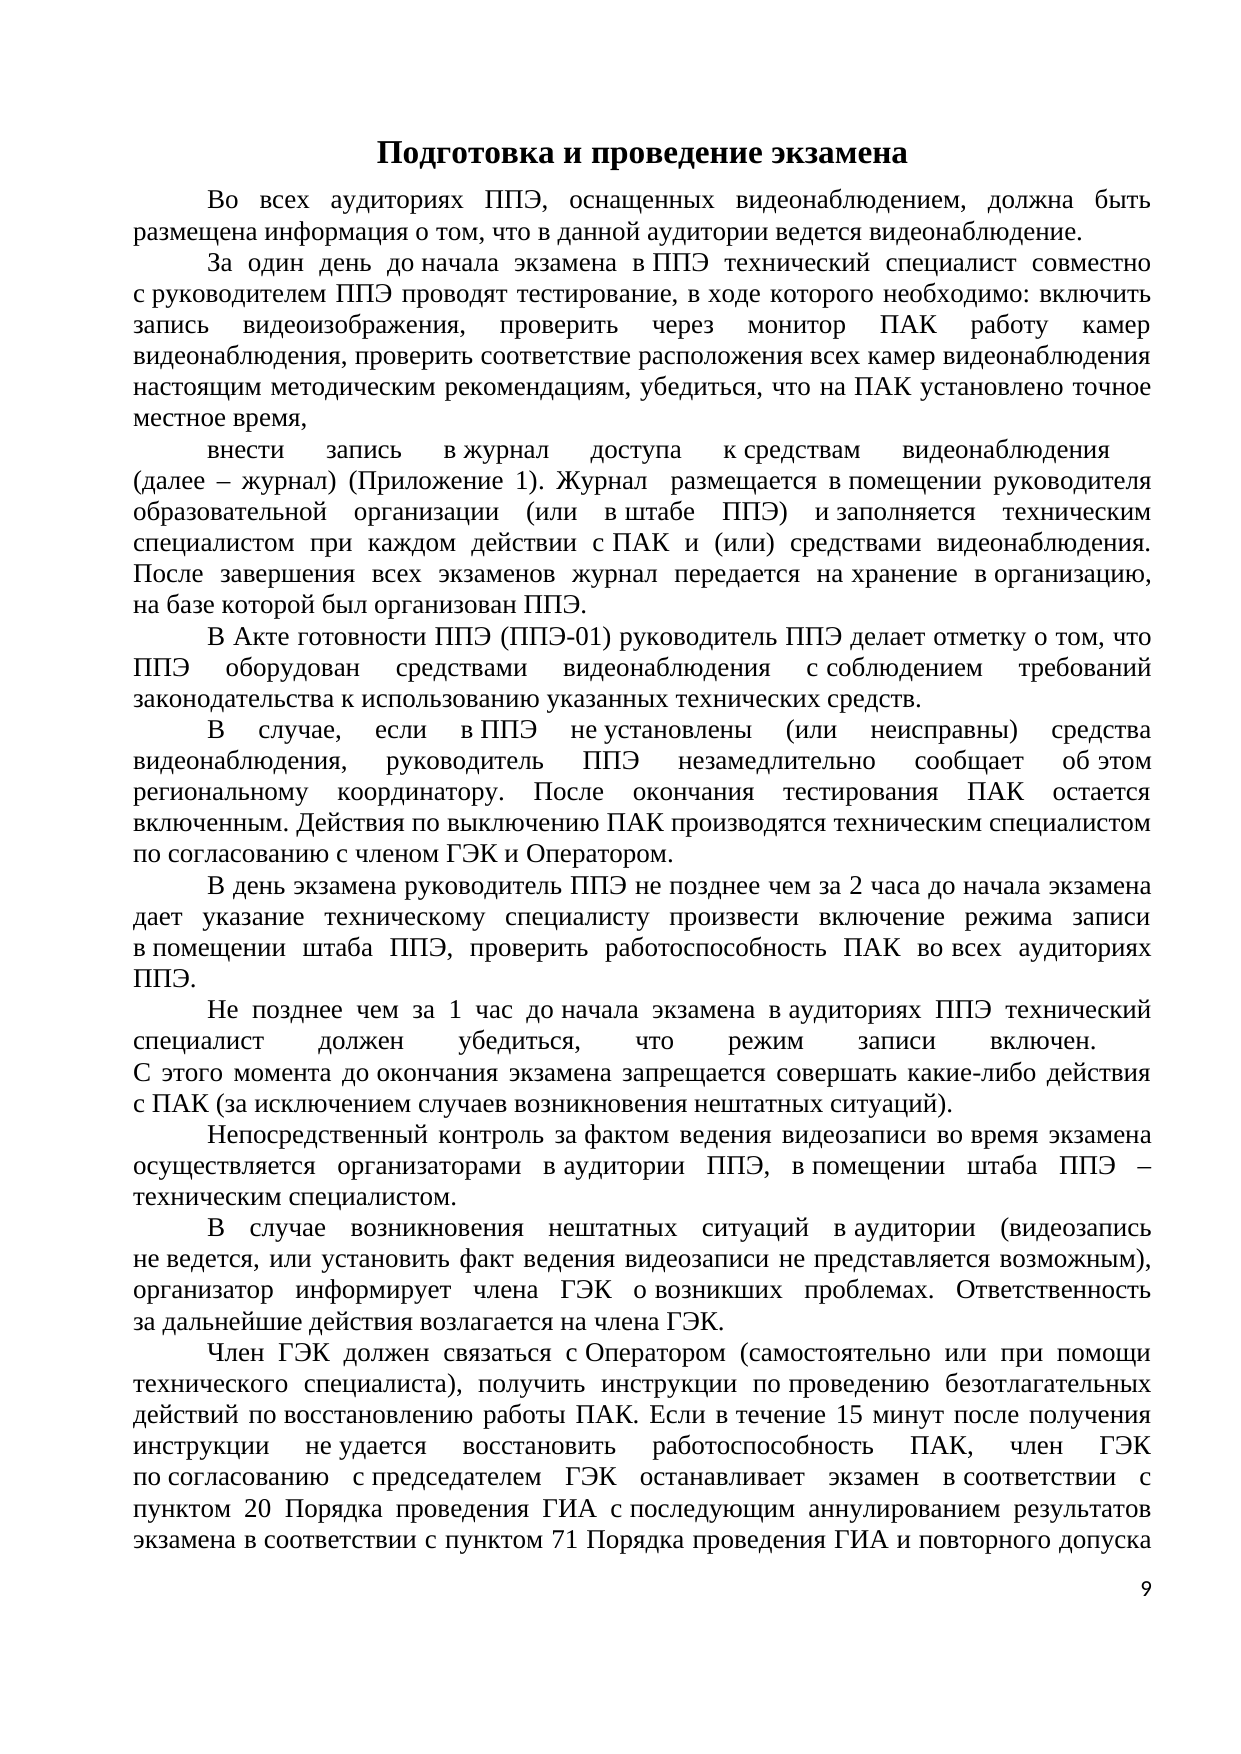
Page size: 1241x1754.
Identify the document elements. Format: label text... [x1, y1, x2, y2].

text внести запись в журнал доступа к средствам видеонаблюдения (далее – журнал) (Приложение 1). Журнал размещается в помещении руководителя образовательной организации (или в штабе ППЭ) и заполняется техническим специалистом при каждом действии с ПАК и (или) средствами видеонаблюдения. После завершения всех экзаменов журнал передается на хранение в организацию, на базе которой был организован ППЭ. [133, 433, 1152, 619]
text В случае возникновения нештатных ситуаций в аудитории (видеозапись не ведется, или установить факт ведения видеозаписи не представляется возможным), организатор информирует члена ГЭК о возникших проблемах. Ответственность за дальнейшие действия возлагается на члена ГЭК. [133, 1211, 1152, 1336]
text В Акте готовности ППЭ (ППЭ-01) руководитель ППЭ делает отметку о том, что ППЭ оборудован средствами видеонаблюдения с соблюдением требований законодательства к использованию указанных технических средств. [133, 619, 1152, 713]
list За один день до начала экзамена в ППЭ технический специалист совместно с руководителем ППЭ проводят тестирование, в ходе которого необходимо: включить запись видеоизображения, проверить через монитор ПАК работу камер видеонаблюдения, проверить соответствие расположения всех камер видеонаблюдения настоящим методическим рекомендациям, убедиться, что на ПАК установлено точное местное время, [133, 246, 1152, 433]
text Непосредственный контроль за фактом ведения видеозаписи во время экзамена осуществляется организаторами в аудитории ППЭ, в помещении штаба ППЭ – техническим специалистом. [133, 1118, 1152, 1211]
subtitle Подготовка и проведение экзамена [133, 133, 1152, 171]
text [133, 1336, 1152, 1554]
text В день экзамена руководитель ППЭ не позднее чем за 2 часа до начала экзамена дает указание техническому специалисту произвести включение режима записи в помещении штаба ППЭ, проверить работоспособность ПАК во всех аудиториях ППЭ. [133, 869, 1152, 993]
text Во всех аудиториях ППЭ, оснащенных видеонаблюдением, должна быть размещена информация о том, что в данной аудитории ведется видеонаблюдение. [133, 183, 1152, 246]
text В случае, если в ППЭ не установлены (или неисправны) средства видеонаблюдения, руководитель ППЭ незамедлительно сообщает об этом региональному координатору. После окончания тестирования ПАК остается включенным. Действия по выключению ПАК производятся техническим специалистом по согласованию с членом ГЭК и Оператором. [133, 713, 1152, 869]
text Не позднее чем за 1 час до начала экзамена в аудиториях ППЭ технический специалист должен убедиться, что режим записи включен. С этого момента до окончания экзамена запрещается совершать какие-либо действия с ПАК (за исключением случаев возникновения нештатных ситуаций). [133, 993, 1152, 1118]
